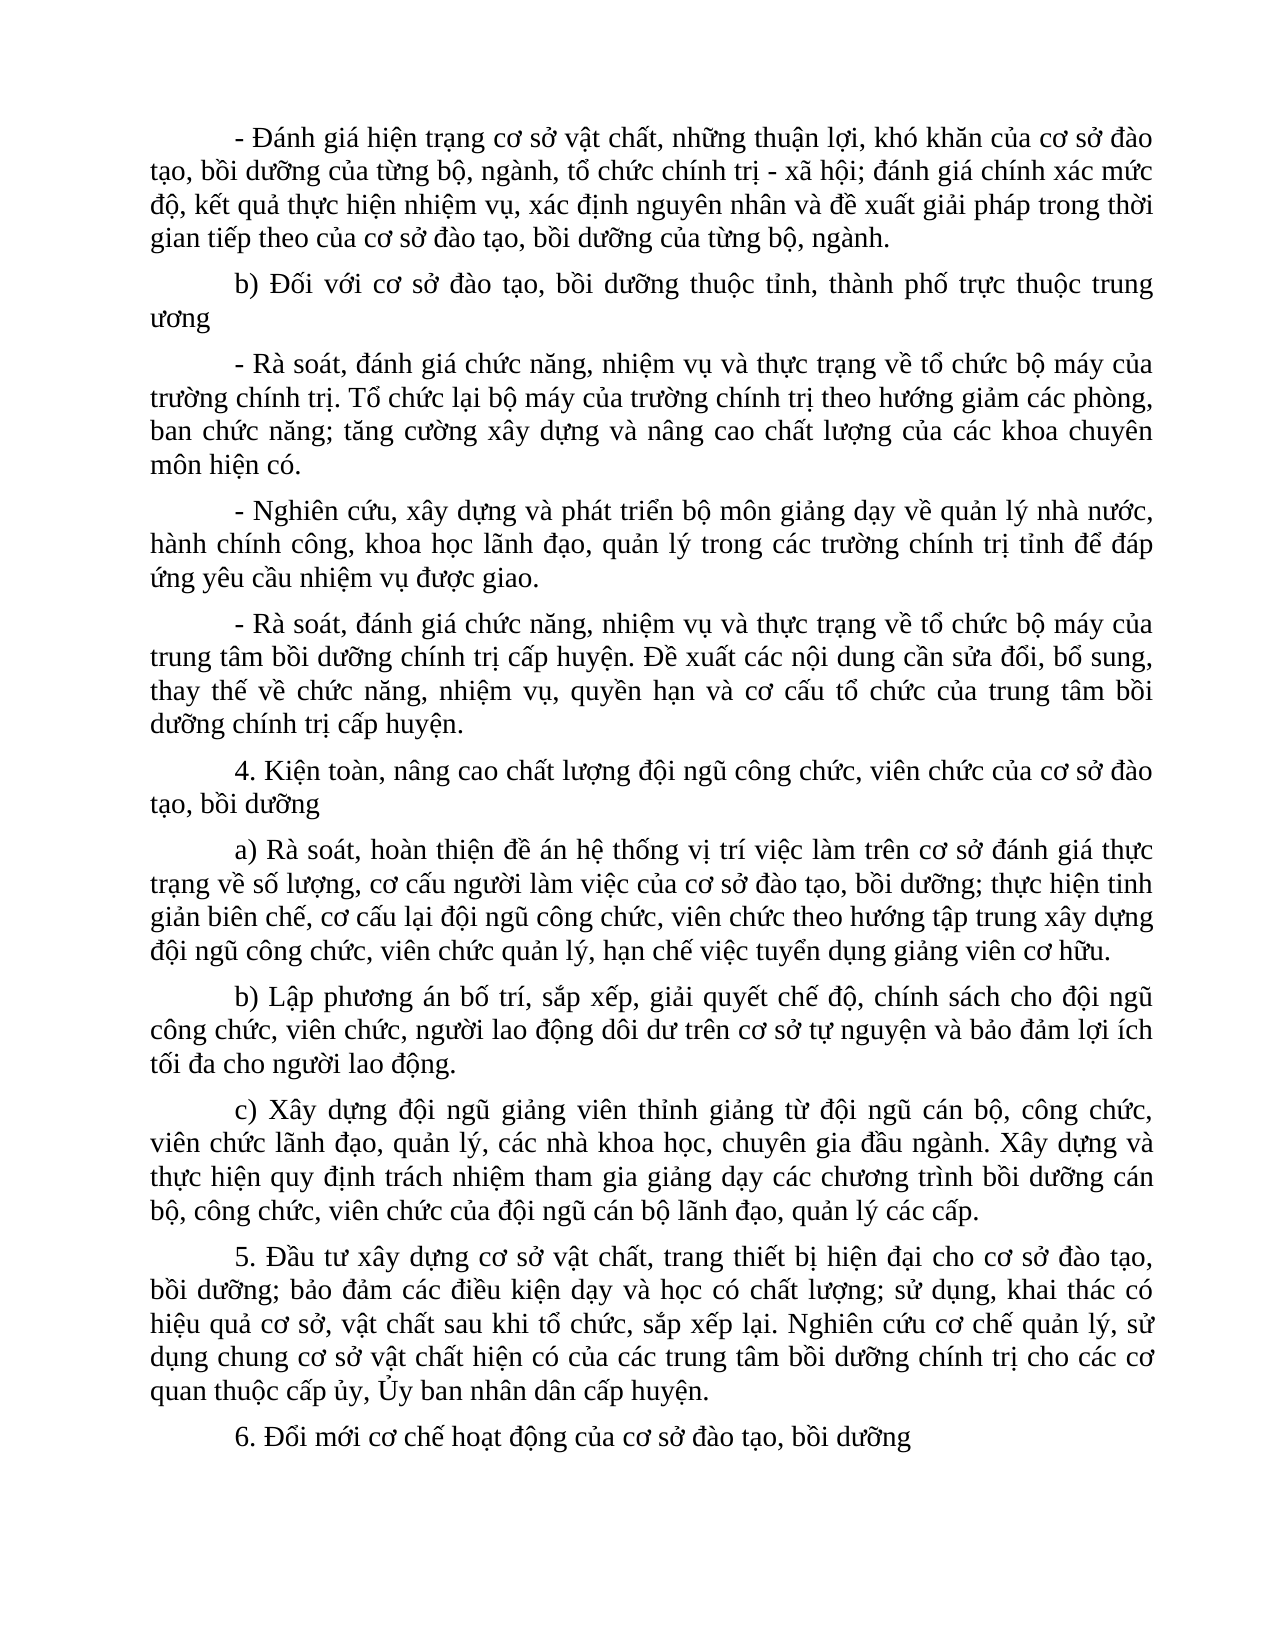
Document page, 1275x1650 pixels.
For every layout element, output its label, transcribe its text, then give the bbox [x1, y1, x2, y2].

text - Đánh giá hiện trạng cơ sở vật chất, những thuận lợi, khó khăn của cơ sở đào tạo, bồi dưỡng của từng bộ, ngành, tổ chức chính trị - xã hội; đánh giá chính xác mức độ, kết quả thực hiện nhiệm vụ, xác định nguyên nhân và đề xuất giải pháp trong thời gian tiếp theo của cơ sở đào tạo, bồi dưỡng của từng bộ, ngành. [150, 120, 1155, 254]
text 6. Đổi mới cơ chế hoạt động của cơ sở đào tạo, bồi dưỡng [150, 1419, 1155, 1452]
text b) Lập phương án bố trí, sắp xếp, giải quyết chế độ, chính sách cho đội ngũ công chức, viên chức, người lao động dôi dư trên cơ sở tự nguyện và bảo đảm lợi ích tối đa cho người lao động. [150, 979, 1155, 1079]
text a) Rà soát, hoàn thiện đề án hệ thống vị trí việc làm trên cơ sở đánh giá thực trạng về số lượng, cơ cấu người làm việc của cơ sở đào tạo, bồi dưỡng; thực hiện tinh giản biên chế, cơ cấu lại đội ngũ công chức, viên chức theo hướng tập trung xây dựng đội ngũ công chức, viên chức quản lý, hạn chế việc tuyển dụng giảng viên cơ hữu. [150, 832, 1155, 966]
text b) Đối với cơ sở đào tạo, bồi dưỡng thuộc tỉnh, thành phố trực thuộc trung ương [150, 267, 1155, 334]
text - Rà soát, đánh giá chức năng, nhiệm vụ và thực trạng về tổ chức bộ máy của trường chính trị. Tổ chức lại bộ máy của trường chính trị theo hướng giảm các phòng, ban chức năng; tăng cường xây dựng và nâng cao chất lượng của các khoa chuyên môn hiện có. [150, 346, 1155, 480]
text 5. Đầu tư xây dựng cơ sở vật chất, trang thiết bị hiện đại cho cơ sở đào tạo, bồi dưỡng; bảo đảm các điều kiện dạy và học có chất lượng; sử dụng, khai thác có hiệu quả cơ sở, vật chất sau khi tổ chức, sắp xếp lại. Nghiên cứu cơ chế quản lý, sử dụng chung cơ sở vật chất hiện có của các trung tâm bồi dưỡng chính trị cho các cơ quan thuộc cấp ủy, Ủy ban nhân dân cấp huyện. [150, 1239, 1155, 1406]
text - Nghiên cứu, xây dựng và phát triển bộ môn giảng dạy về quản lý nhà nước, hành chính công, khoa học lãnh đạo, quản lý trong các trường chính trị tỉnh để đáp ứng yêu cầu nhiệm vụ được giao. [150, 493, 1155, 593]
text - Rà soát, đánh giá chức năng, nhiệm vụ và thực trạng về tổ chức bộ máy của trung tâm bồi dưỡng chính trị cấp huyện. Đề xuất các nội dung cần sửa đổi, bổ sung, thay thế về chức năng, nhiệm vụ, quyền hạn và cơ cấu tổ chức của trung tâm bồi dưỡng chính trị cấp huyện. [150, 606, 1155, 740]
text 4. Kiện toàn, nâng cao chất lượng đội ngũ công chức, viên chức của cơ sở đào tạo, bồi dưỡng [150, 753, 1155, 820]
text c) Xây dựng đội ngũ giảng viên thỉnh giảng từ đội ngũ cán bộ, công chức, viên chức lãnh đạo, quản lý, các nhà khoa học, chuyên gia đầu ngành. Xây dựng và thực hiện quy định trách nhiệm tham gia giảng dạy các chương trình bồi dưỡng cán bộ, công chức, viên chức của đội ngũ cán bộ lãnh đạo, quản lý các cấp. [150, 1092, 1155, 1226]
